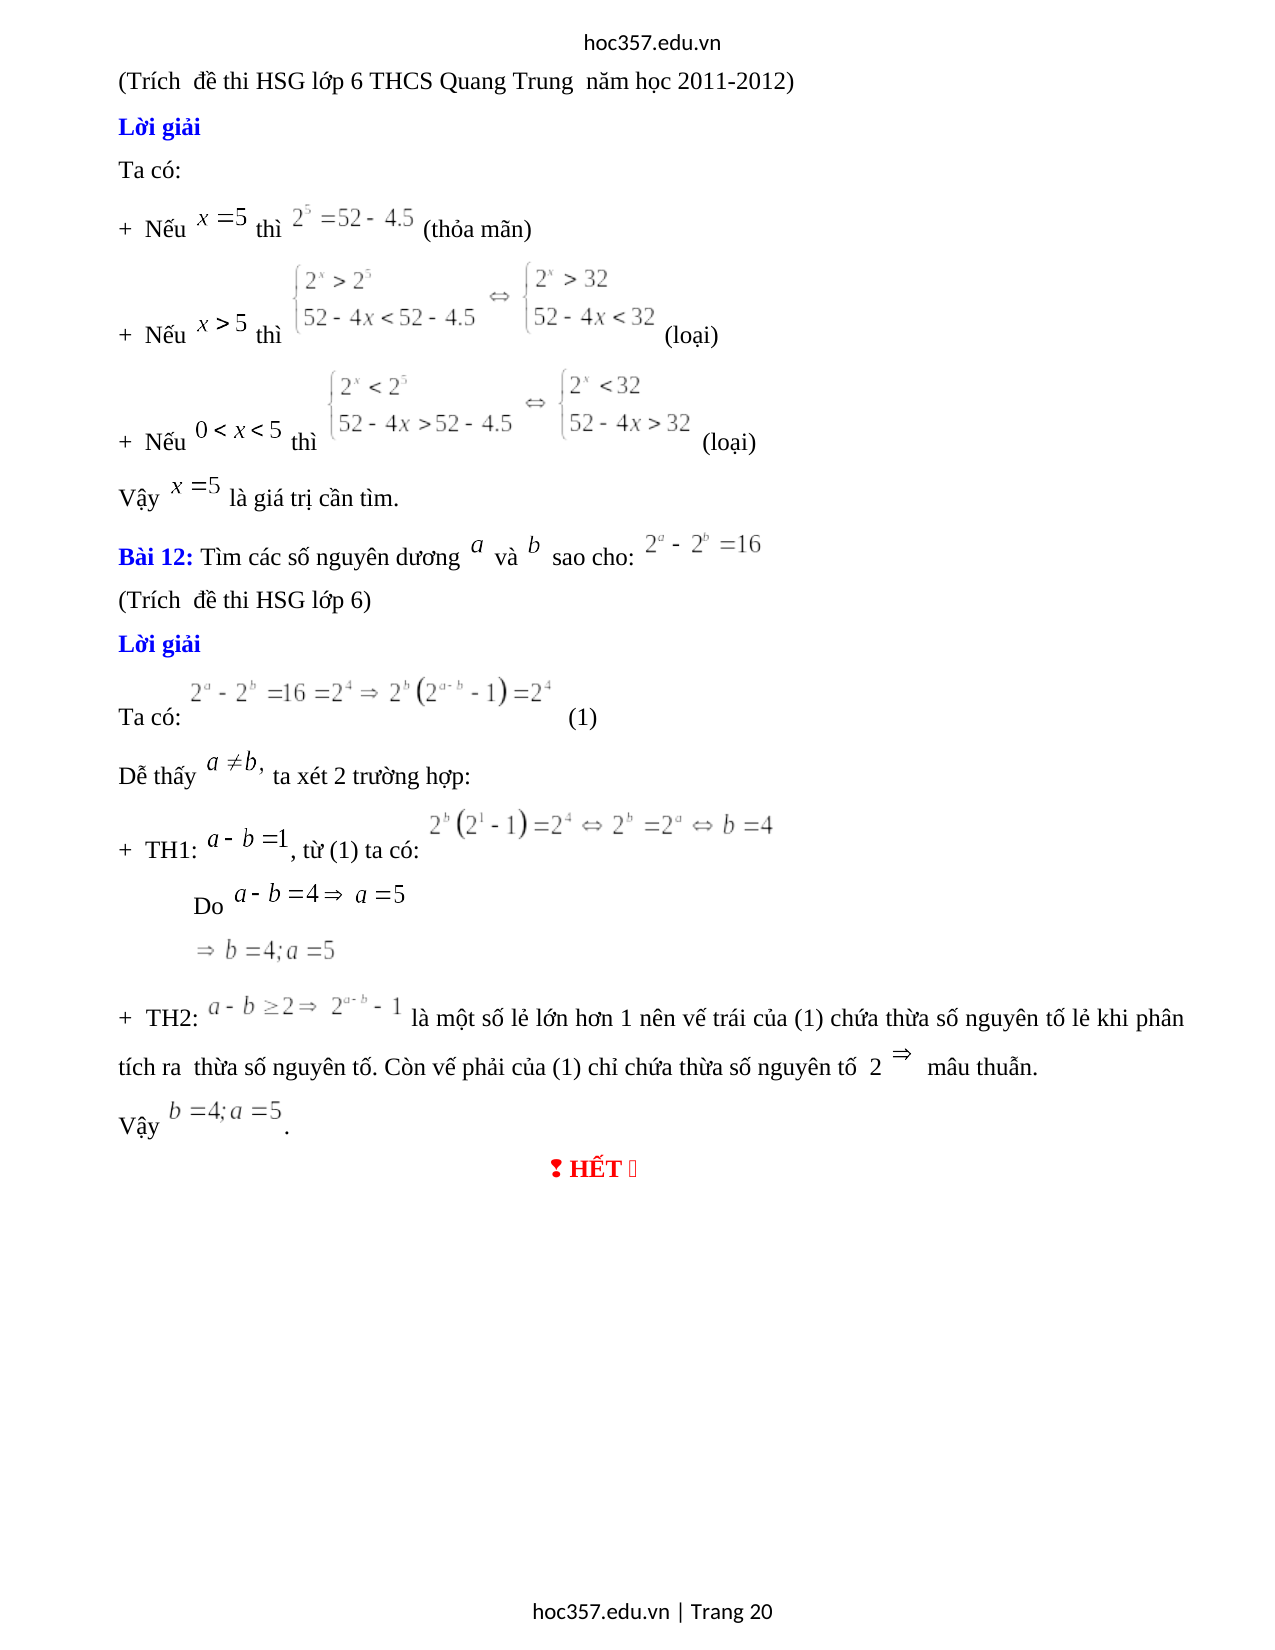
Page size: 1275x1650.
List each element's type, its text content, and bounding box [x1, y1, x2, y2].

text (Trích đề thi HSG lớp 6) [118, 585, 1186, 614]
text Dễ thấy ta xét 2 trường hợp: [118, 746, 1186, 790]
text (Trích đề thi HSG lớp 6 THCS Quang Trung năm học 2011-2012) [118, 59, 1186, 95]
text Do [118, 879, 1186, 920]
text Ta có: (1) [118, 672, 1186, 731]
text + TH1: , từ (1) ta có: [118, 805, 1186, 864]
text + Nếu thì (loại) [118, 364, 1186, 455]
text HẾT [343, 1154, 1186, 1183]
text + Nếu thì (thỏa mãn) [118, 199, 1186, 243]
text Vậy . [118, 1096, 1186, 1139]
text Ta có: [118, 156, 1186, 184]
text + Nếu thì (loại) [118, 258, 1186, 349]
text Bài 12: Tìm các số nguyên dương và sao cho: [118, 526, 1186, 570]
text + TH2: là một số lẻ lớn hơn 1 nên vế trái của (1) chứa thừa số nguyên tố lẻ khi phân tích ra thừa số nguyên tố. Còn vế phải của (1) chỉ chứa thừa số nguyên tố 2 mâu thuẫn. [118, 988, 1186, 1081]
text Lời giải [118, 629, 1186, 657]
text Vậy là giá trị cần tìm. [118, 470, 1186, 512]
text Lời giải [118, 112, 1186, 141]
